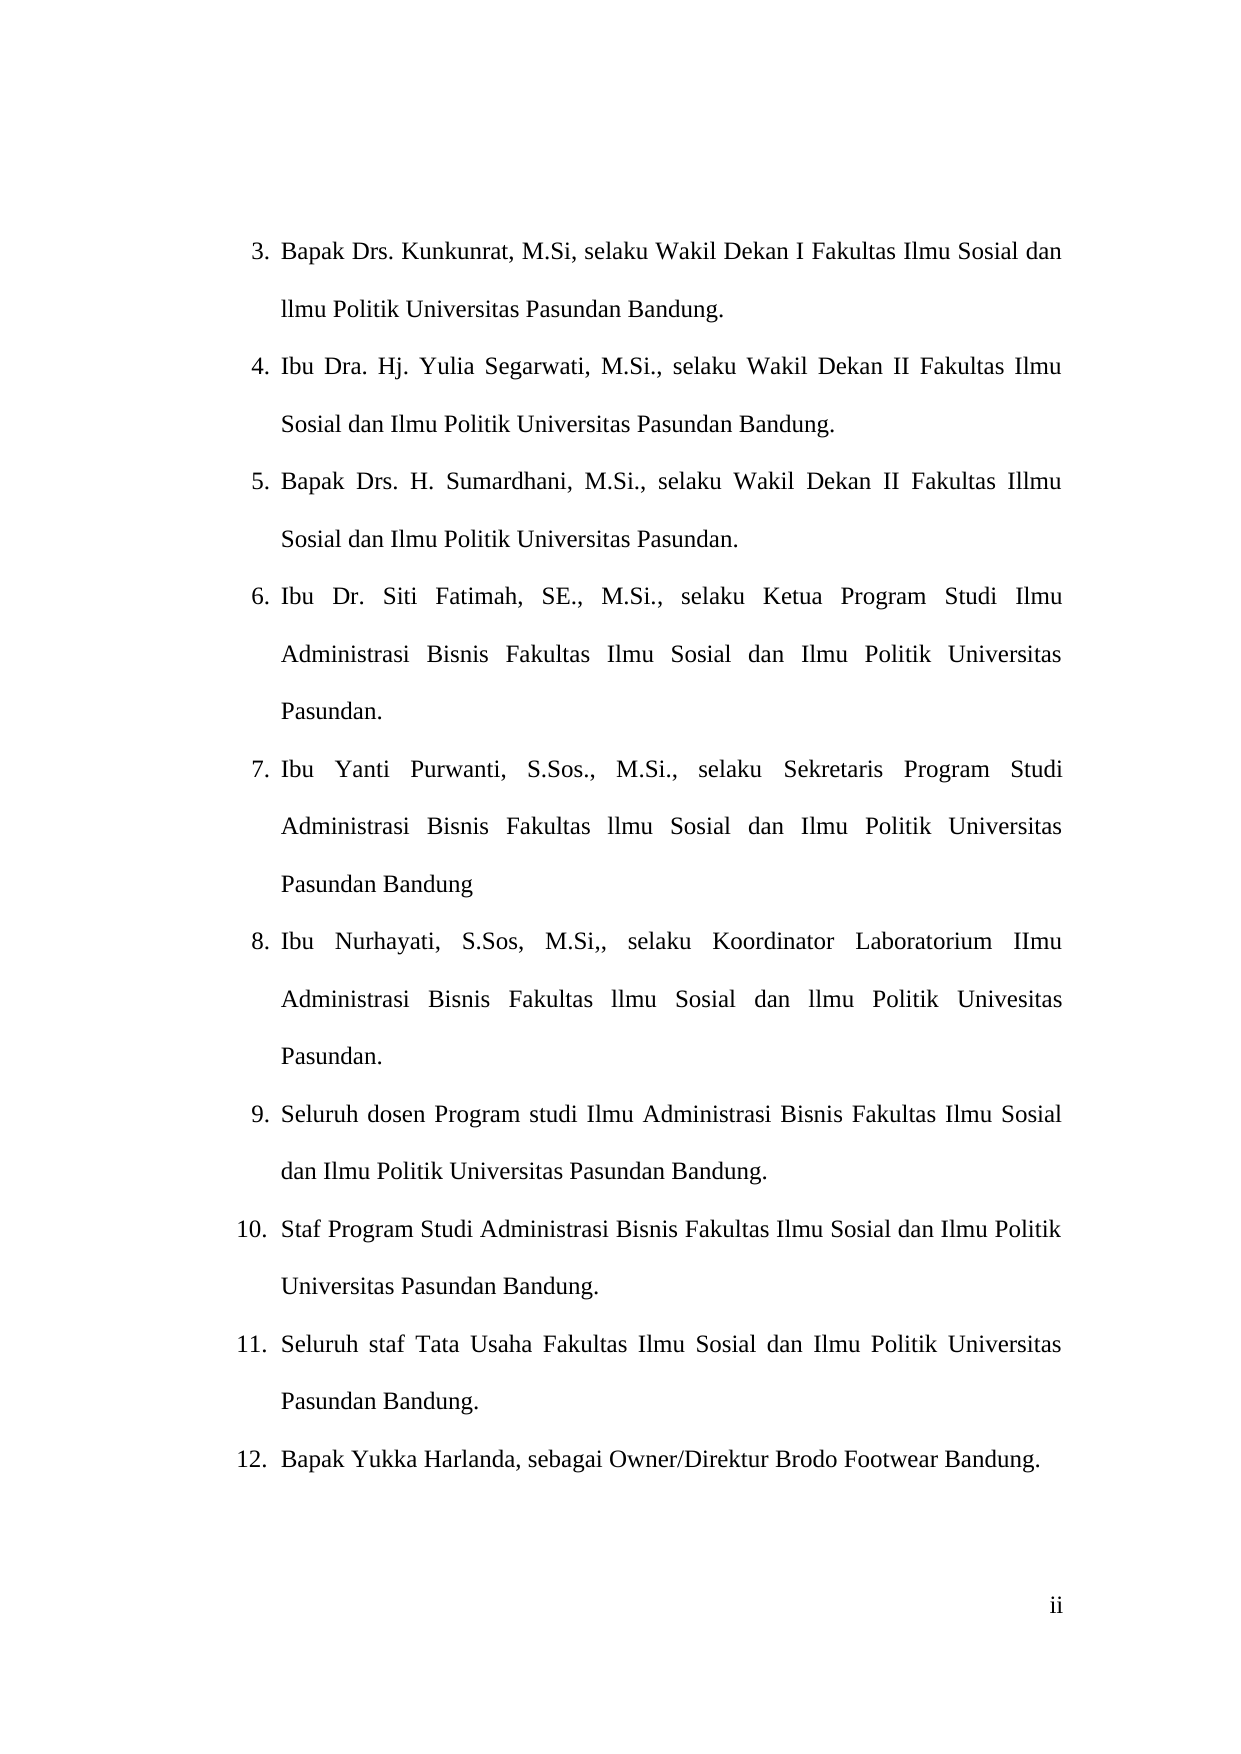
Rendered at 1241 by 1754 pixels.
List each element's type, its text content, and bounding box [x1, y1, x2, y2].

list Seluruh dosen Program studi Ilmu Administrasi Bisnis Fakultas Ilmu Sosial dan Ilmu Politik Universitas Pasundan Bandung. [251, 1099, 1063, 1185]
list Staf Program Studi Administrasi Bisnis Fakultas Ilmu Sosial dan Ilmu Politik Universitas Pasundan Bandung. [236, 1214, 1063, 1300]
list Bapak Drs. H. Sumardhani, M.Si., selaku Wakil Dekan II Fakultas Illmu Sosial dan Ilmu Politik Universitas Pasundan. [251, 466, 1063, 552]
list Ibu Yanti Purwanti, S.Sos., M.Si., selaku Sekretaris Program Studi Administrasi Bisnis Fakultas llmu Sosial dan Ilmu Politik Universitas Pasundan Bandung [251, 754, 1063, 897]
list Seluruh staf Tata Usaha Fakultas Ilmu Sosial dan Ilmu Politik Universitas Pasundan Bandung. [236, 1329, 1063, 1415]
list Bapak Drs. Kunkunrat, M.Si, selaku Wakil Dekan I Fakultas Ilmu Sosial dan llmu Politik Universitas Pasundan Bandung. [251, 236, 1063, 322]
list Ibu Dra. Hj. Yulia Segarwati, M.Si., selaku Wakil Dekan II Fakultas Ilmu Sosial dan Ilmu Politik Universitas Pasundan Bandung. [251, 351, 1063, 437]
list Ibu Nurhayati, S.Sos, M.Si,, selaku Koordinator Laboratorium IImu Administrasi Bisnis Fakultas llmu Sosial dan llmu Politik Univesitas Pasundan. [251, 926, 1063, 1070]
list Bapak Yukka Harlanda, sebagai Owner/Direktur Brodo Footwear Bandung. [236, 1444, 1063, 1472]
list Ibu Dr. Siti Fatimah, SE., M.Si., selaku Ketua Program Studi Ilmu Administrasi Bisnis Fakultas Ilmu Sosial dan Ilmu Politik Universitas Pasundan. [251, 581, 1063, 725]
